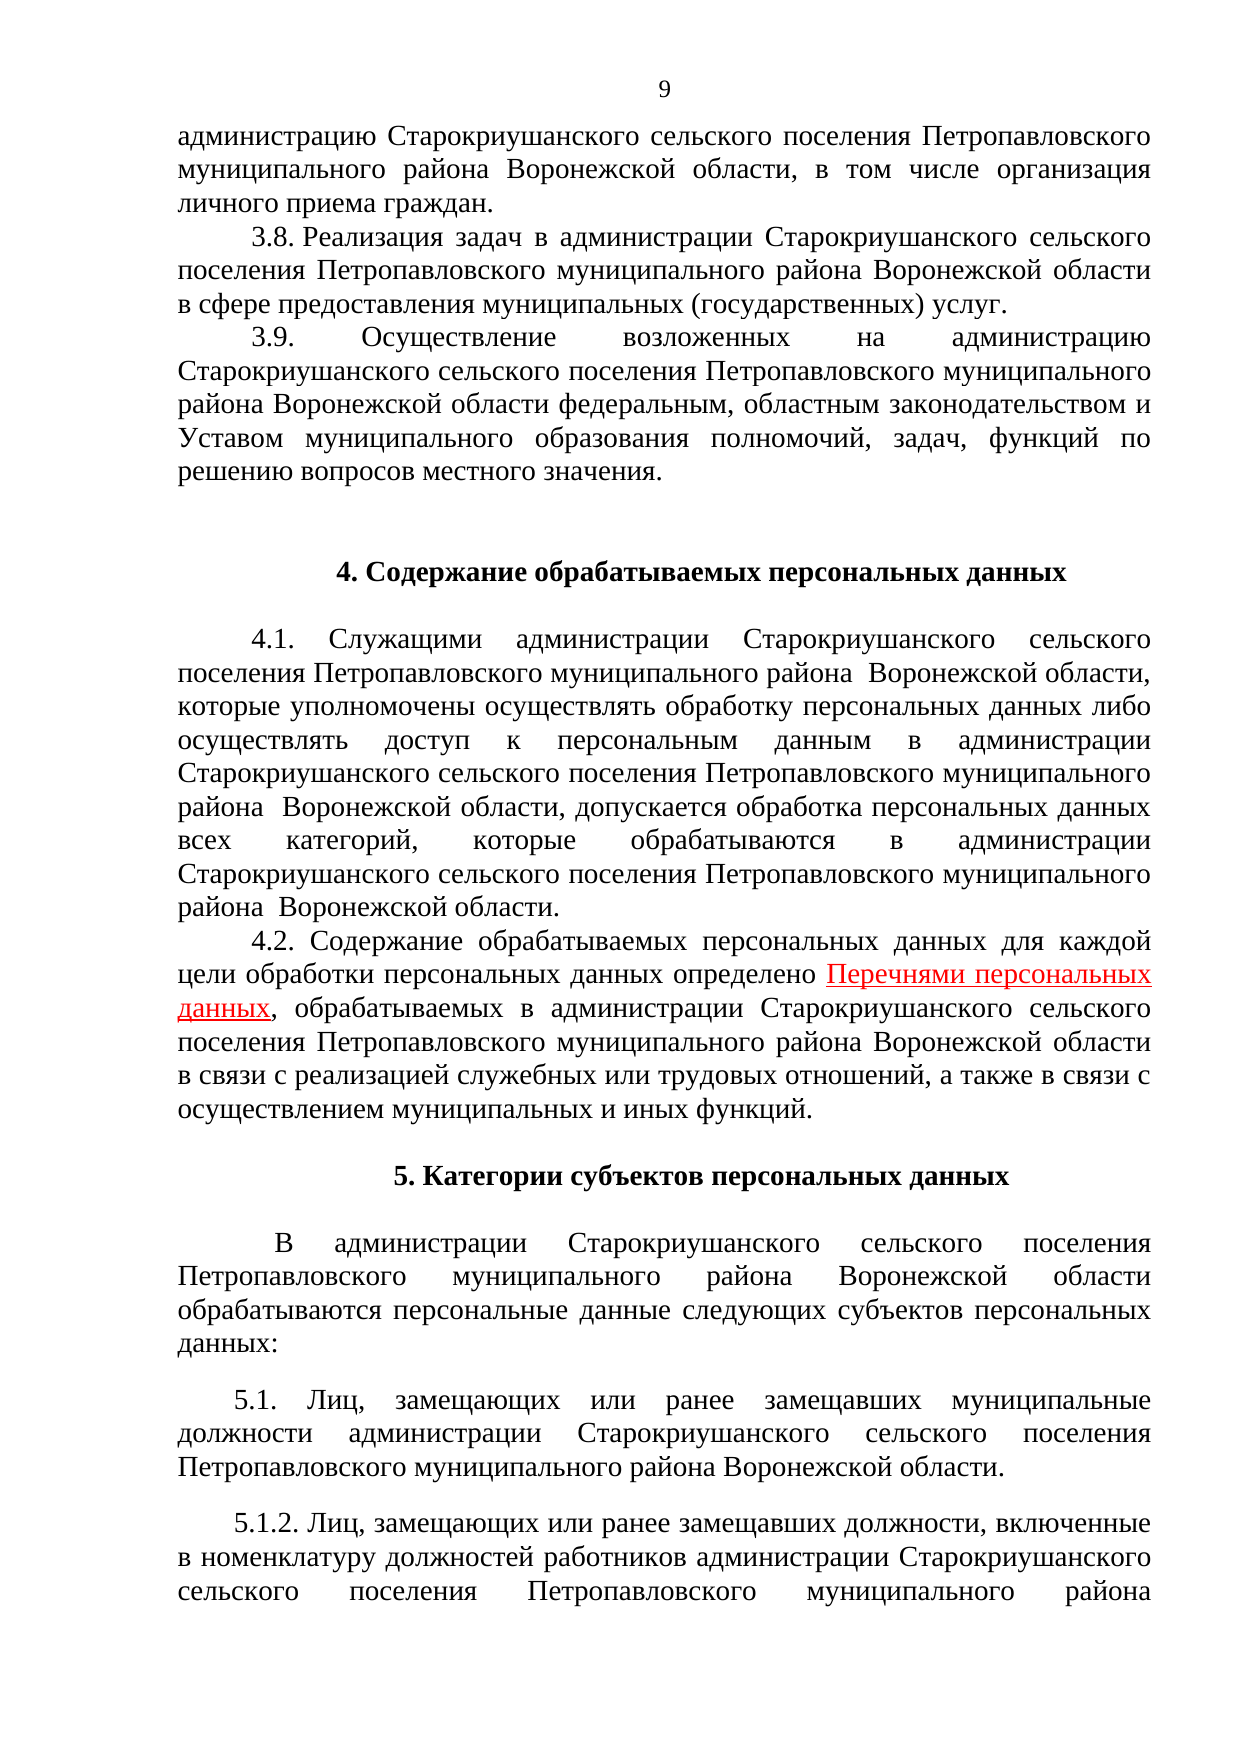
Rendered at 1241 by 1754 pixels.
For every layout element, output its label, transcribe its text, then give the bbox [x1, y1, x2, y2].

text 5. Категории субъектов персональных данных [177, 1158, 1152, 1191]
text 3.9. Осуществление возложенных на администрацию Старокриушанского сельского поселения Петропавловского муниципального района Воронежской области федеральным, областным законодательством и Уставом муниципального образования полномочий, задач, функций по решению вопросов местного значения. [177, 453, 1152, 487]
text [177, 1506, 1152, 1606]
text 4.2. Содержание обрабатываемых персональных данных для каждой цели обработки персональных данных определено Перечнями персональных данных, обрабатываемых в администрации Старокриушанского сельского поселения Петропавловского муниципального района Воронежской области в связи с реализацией служебных или трудовых отношений, а также в связи с осуществлением муниципальных и иных функций. [177, 923, 1152, 1124]
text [177, 118, 1152, 219]
text 5.1. Лиц, замещающих или ранее замещавших муниципальные должности администрации Старокриушанского сельского поселения Петропавловского муниципального района Воронежской области. [177, 1382, 1152, 1483]
text В администрации Старокриушанского сельского поселения Петропавловского муниципального района Воронежской области обрабатываются персональные данные следующих субъектов персональных данных: [177, 1225, 1152, 1359]
text 3.8. Реализация задач в администрации Старокриушанского сельского поселения Петропавловского муниципального района Воронежской области в сфере предоставления муниципальных (государственных) услуг. [177, 219, 1152, 319]
text 4.1. Служащими администрации Старокриушанского сельского поселения Петропавловского муниципального района Воронежской области, которые уполномочены осуществлять обработку персональных данных либо осуществлять доступ к персональным данным в администрации Старокриушанского сельского поселения Петропавловского муниципального района Воронежской области, допускается обработка персональных данных всех категорий, которые обрабатываются в администрации Старокриушанского сельского поселения Петропавловского муниципального района Воронежской области. [177, 621, 1152, 923]
text 4. Содержание обрабатываемых персональных данных [177, 554, 1152, 588]
text 3.9. Осуществление возложенных на администрацию Старокриушанского сельского поселения Петропавловского муниципального района Воронежской области федеральным, областным законодательством и Уставом муниципального образования полномочий, задач, функций по решению вопросов местного значения. [177, 319, 697, 386]
